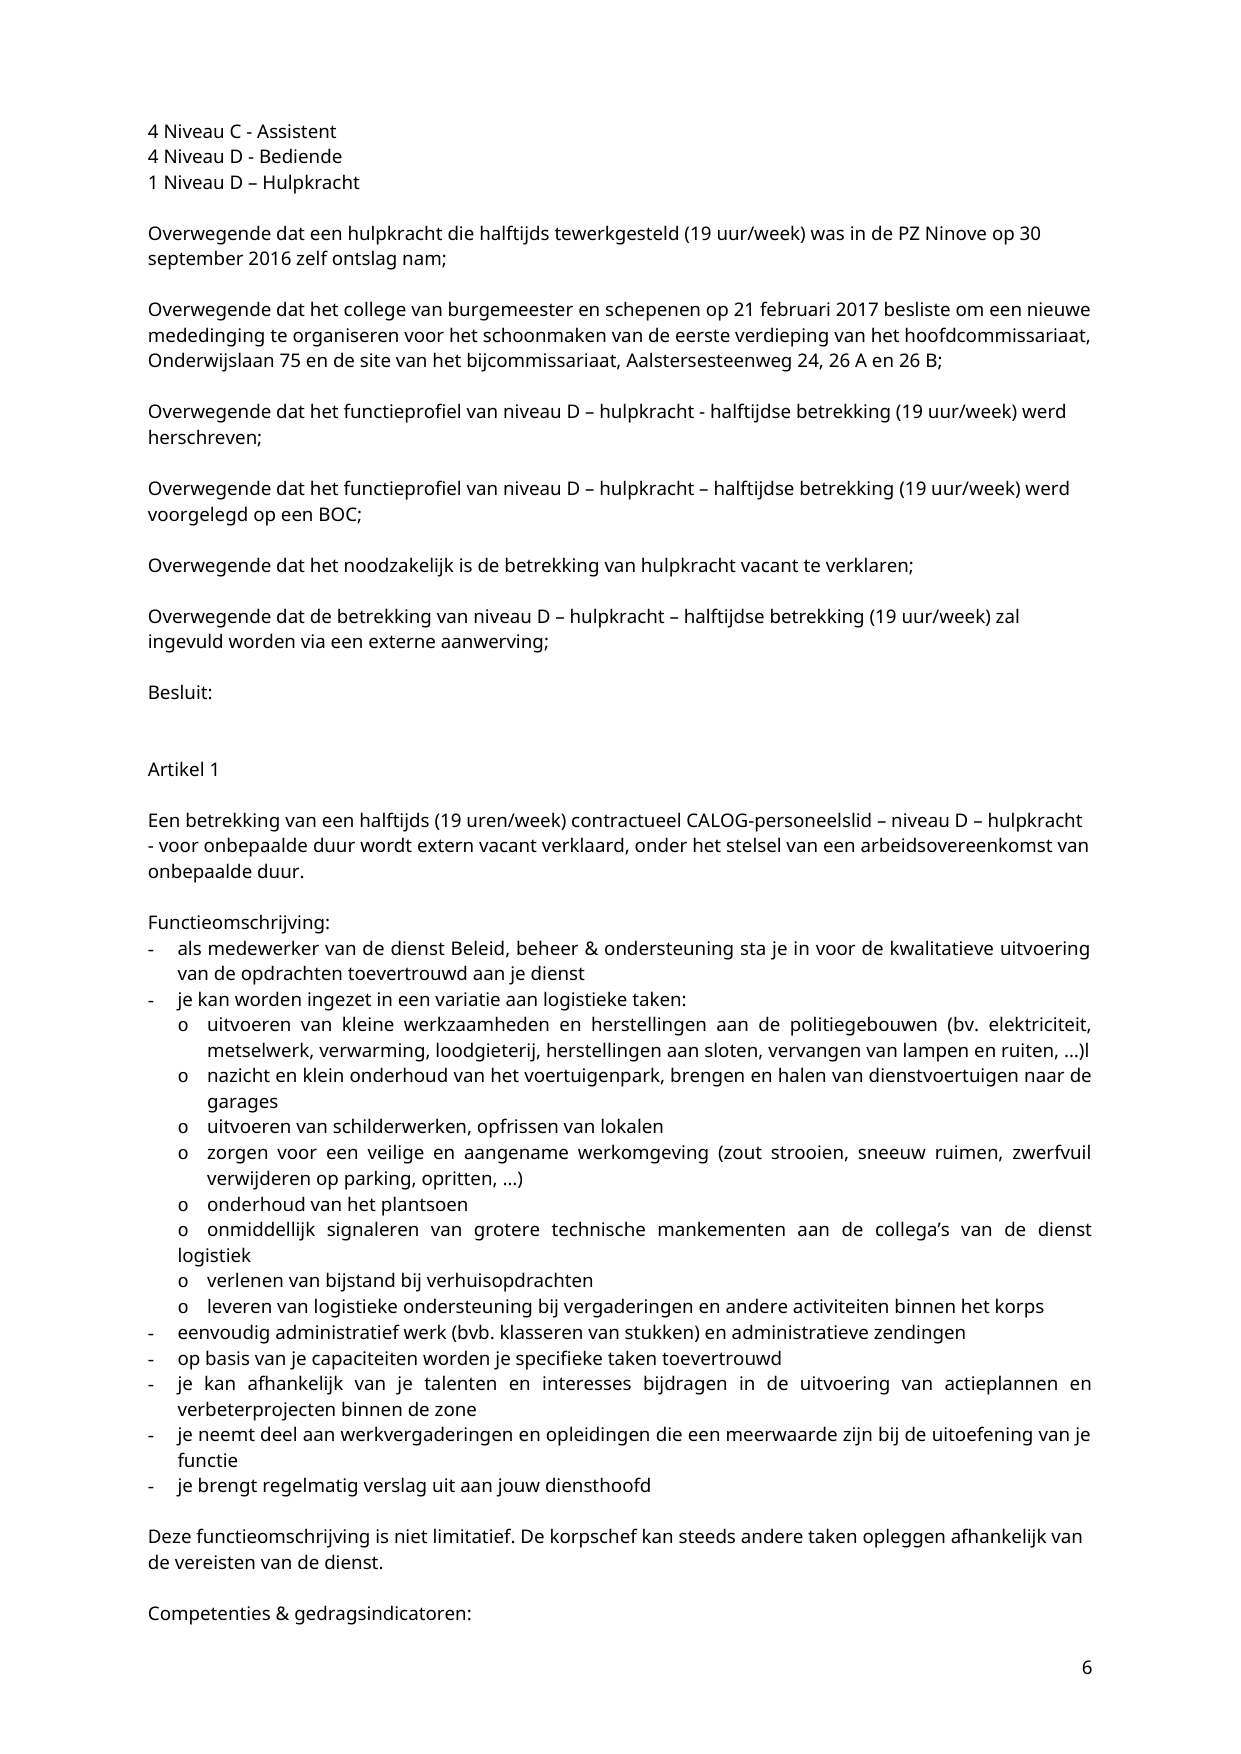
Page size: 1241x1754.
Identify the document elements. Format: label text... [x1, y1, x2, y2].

list je kan afhankelijk van je talenten en interesses bijdragen in de uitvoering van actieplannen en verbeterprojecten binnen de zone [148, 1370, 1092, 1421]
list leveren van logistieke ondersteuning bij vergaderingen en andere activiteiten binnen het korps [177, 1293, 1092, 1319]
text Overwegende dat het college van burgemeester en schepenen op 21 februari 2017 besliste om een nieuwe mededinging te organiseren voor het schoonmaken van de eerste verdieping van het hoofdcommissariaat, Onderwijslaan 75 en de site van het bijcommissariaat, Aalstersesteenweg 24, 26 A en 26 B; [148, 297, 1092, 373]
list uitvoeren van schilderwerken, opfrissen van lokalen [177, 1114, 1092, 1139]
list onmiddellijk signaleren van grotere technische mankementen aan de collega’s van de dienst logistiek [177, 1217, 1092, 1268]
text 4 Niveau D - Bediende [148, 144, 1092, 169]
text 4 Niveau C - Assistent [148, 118, 1092, 144]
text Overwegende dat het functieprofiel van niveau D – hulpkracht - halftijdse betrekking (19 uur/week) werd herschreven; [148, 399, 1092, 450]
list als medewerker van de dienst Beleid, beheer & ondersteuning sta je in voor de kwalitatieve uitvoering van de opdrachten toevertrouwd aan je dienst [148, 935, 1092, 986]
list je brengt regelmatig verslag uit aan jouw diensthoofd [148, 1472, 1092, 1498]
text Overwegende dat het noodzakelijk is de betrekking van hulpkracht vacant te verklaren; [148, 552, 1092, 577]
text Overwegende dat het functieprofiel van niveau D – hulpkracht – halftijdse betrekking (19 uur/week) werd voorgelegd op een BOC; [148, 475, 1092, 526]
text Overwegende dat de betrekking van niveau D – hulpkracht – halftijdse betrekking (19 uur/week) zal ingevuld worden via een externe aanwerving; [148, 603, 1092, 654]
list eenvoudig administratief werk (bvb. klasseren van stukken) en administratieve zendingen [148, 1319, 1092, 1345]
list zorgen voor een veilige en aangename werkomgeving (zout strooien, sneeuw ruimen, zwerfvuil verwijderen op parking, opritten, …) [177, 1139, 1092, 1191]
list nazicht en klein onderhoud van het voertuigenpark, brengen en halen van dienstvoertuigen naar de garages [177, 1063, 1092, 1114]
text Een betrekking van een halftijds (19 uren/week) contractueel CALOG-personeelslid – niveau D – hulpkracht - voor onbepaalde duur wordt extern vacant verklaard, onder het stelsel van een arbeidsovereenkomst van onbepaalde duur. [148, 807, 1092, 884]
list onderhoud van het plantsoen [177, 1191, 1092, 1217]
text Competenties & gedragsindicatoren: [148, 1600, 1092, 1626]
text Artikel 1 [148, 756, 1092, 782]
text Besluit: [148, 679, 1092, 705]
list op basis van je capaciteiten worden je specifieke taken toevertrouwd [148, 1345, 1092, 1370]
text Functieomschrijving: [148, 909, 1092, 935]
list verlenen van bijstand bij verhuisopdrachten [177, 1268, 1092, 1293]
text 1 Niveau D – Hulpkracht [148, 169, 1092, 195]
list je neemt deel aan werkvergaderingen en opleidingen die een meerwaarde zijn bij de uitoefening van je functie [148, 1421, 1092, 1472]
list je kan worden ingezet in een variatie aan logistieke taken: [148, 986, 1092, 1011]
text Deze functieomschrijving is niet limitatief. De korpschef kan steeds andere taken opleggen afhankelijk van de vereisten van de dienst. [148, 1523, 1092, 1574]
list uitvoeren van kleine werkzaamheden en herstellingen aan de politiegebouwen (bv. elektriciteit, metselwerk, verwarming, loodgieterij, herstellingen aan sloten, vervangen van lampen en ruiten, …)l [177, 1011, 1092, 1063]
text Overwegende dat een hulpkracht die halftijds tewerkgesteld (19 uur/week) was in de PZ Ninove op 30 september 2016 zelf ontslag nam; [148, 220, 1092, 271]
